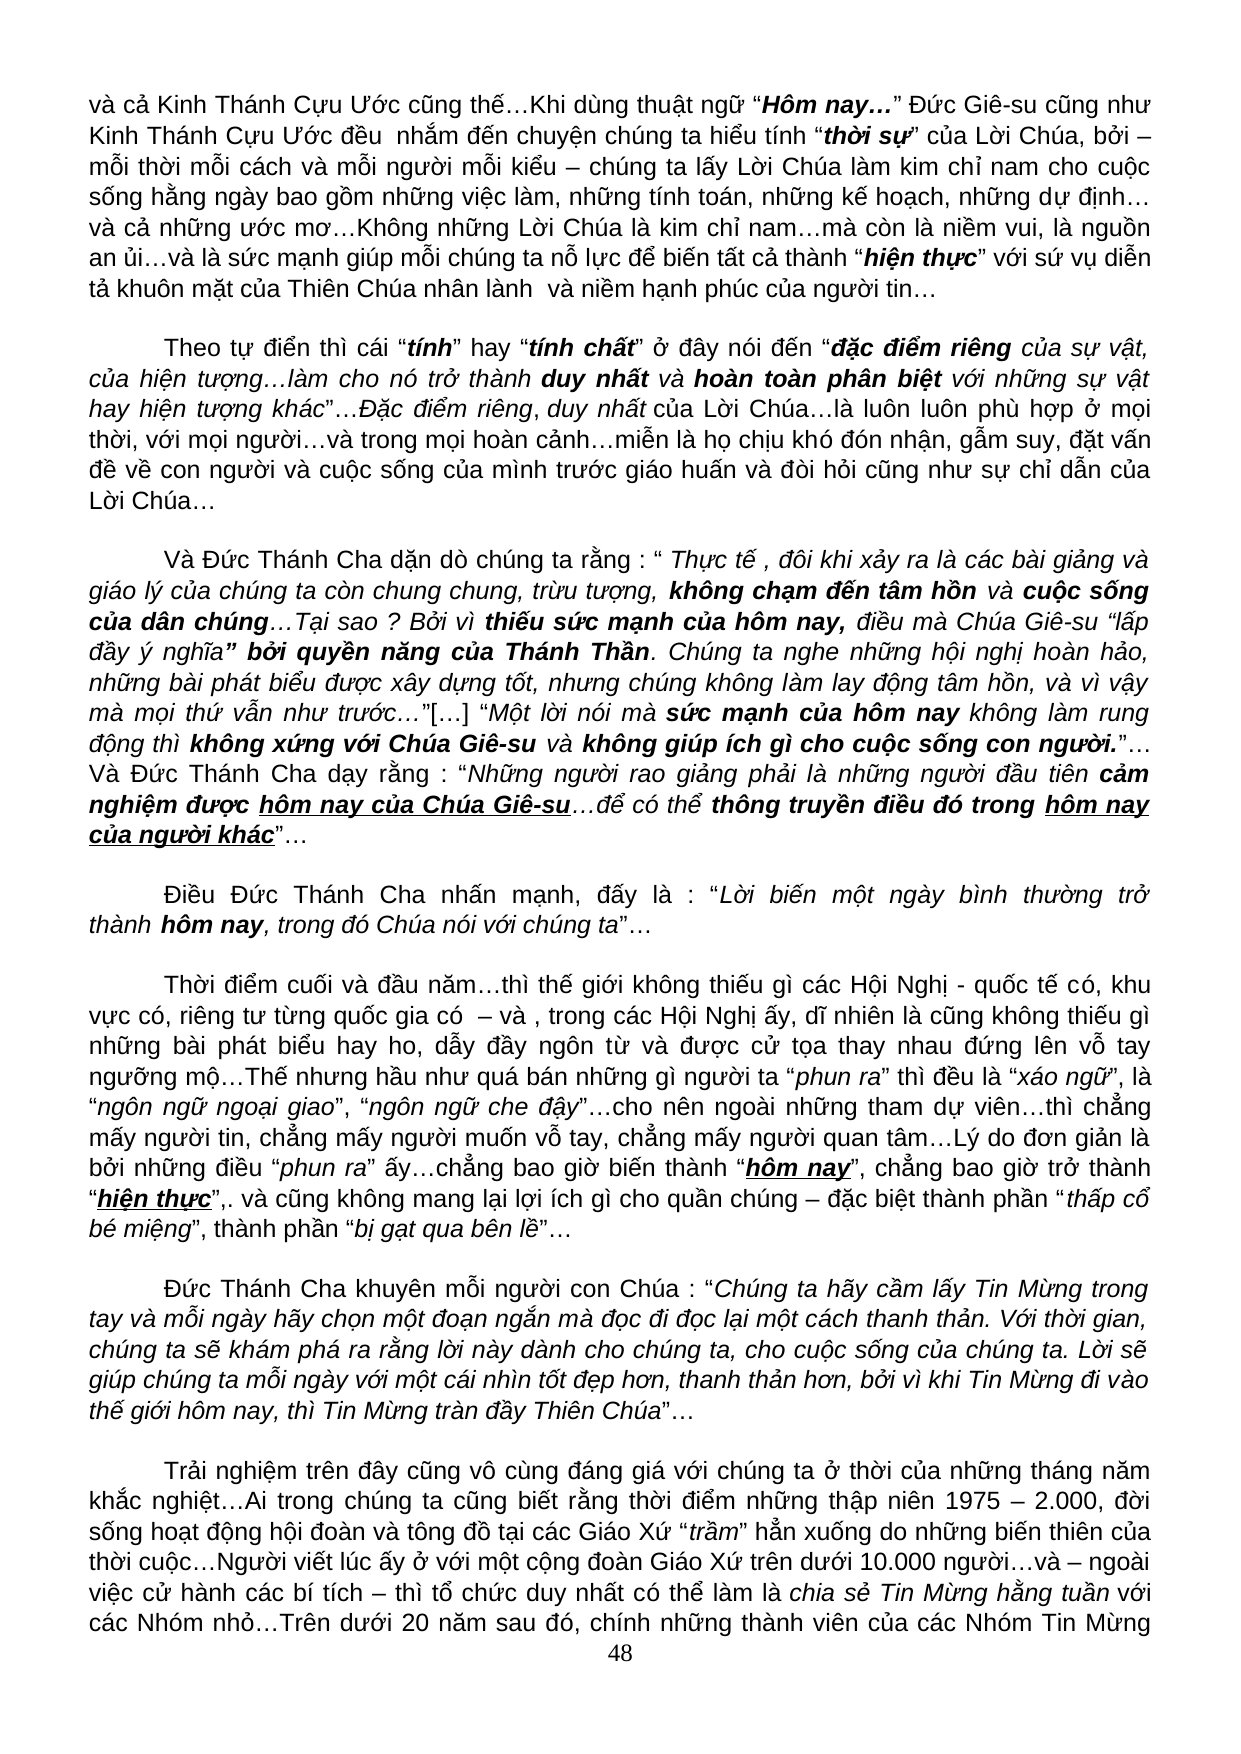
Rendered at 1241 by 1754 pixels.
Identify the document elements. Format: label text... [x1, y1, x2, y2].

text Và Đức Thánh Cha dặn dò chúng ta rằng : “ Thực tế , đôi khi xảy ra là các bài giảng và giáo lý của chúng ta còn chung chung, trừu tượng, không chạm đến tâm hồn và cuộc sống của dân chúng…Tại sao ? Bởi vì thiếu sức mạnh của hôm nay, điều mà Chúa Giê-su “lấp đầy ý nghĩa” bởi quyền năng của Thánh Thần. Chúng ta nghe những hội nghị hoàn hảo, những bài phát biểu được xây dựng tốt, nhưng chúng không làm lay động tâm hồn, và vì vậy mà mọi thứ vẫn như trước…”[…] “Một lời nói mà sức mạnh của hôm nay không làm rung động thì không xứng với Chúa Giê-su và không giúp ích gì cho cuộc sống con người.”…Và Đức Thánh Cha dạy rằng : “Những người rao giảng phải là những người đầu tiên cảm nghiệm được hôm nay của Chúa Giê-su…để có thể thông truyền điều đó trong hôm nay của người khác”… [89, 544, 1152, 849]
text Thời điểm cuối và đầu năm…thì thế giới không thiếu gì các Hội Nghị - quốc tế có, khu vực có, riêng tư từng quốc gia có – và , trong các Hội Nghị ấy, dĩ nhiên là cũng không thiếu gì những bài phát biểu hay ho, dẫy đầy ngôn từ và được cử tọa thay nhau đứng lên vỗ tay ngưỡng mộ…Thế nhưng hầu như quá bán những gì người ta “phun ra” thì đều là “xáo ngữ”, là “ngôn ngữ ngoại giao”, “ngôn ngữ che đậy”…cho nên ngoài những tham dự viên…thì chẳng mấy người tin, chẳng mấy người muốn vỗ tay, chẳng mấy người quan tâm…Lý do đơn giản là bởi những điều “phun ra” ấy…chẳng bao giờ biến thành “hôm nay”, chẳng bao giờ trở thành “hiện thực”,. và cũng không mang lại lợi ích gì cho quần chúng – đặc biệt thành phần “thấp cổ bé miệng”, thành phần “bị gạt qua bên lề”… [89, 968, 1152, 1243]
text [89, 1454, 1152, 1637]
text Điều Đức Thánh Cha nhấn mạnh, đấy là : “Lời biến một ngày bình thường trở thành hôm nay, trong đó Chúa nói với chúng ta”… [89, 878, 1152, 939]
text Đức Thánh Cha khuyên mỗi người con Chúa : “Chúng ta hãy cầm lấy Tin Mừng trong tay và mỗi ngày hãy chọn một đoạn ngắn mà đọc đi đọc lại một cách thanh thản. Với thời gian, chúng ta sẽ khám phá ra rằng lời này dành cho chúng ta, cho cuộc sống của chúng ta. Lời sẽ giúp chúng ta mỗi ngày với một cái nhìn tốt đẹp hơn, thanh thản hơn, bởi vì khi Tin Mừng đi vào thế giới hôm nay, thì Tin Mừng tràn đầy Thiên Chúa”… [89, 1272, 1152, 1425]
text Theo tự điển thì cái “tính” hay “tính chất” ở đây nói đến “đặc điểm riêng của sự vật, của hiện tượng…làm cho nó trở thành duy nhất và hoàn toàn phân biệt với những sự vật hay hiện tượng khác”…Đặc điểm riêng, duy nhất của Lời Chúa…là luôn luôn phù hợp ở mọi thời, với mọi người…và trong mọi hoàn cảnh…miễn là họ chịu khó đón nhận, gẫm suy, đặt vấn đề về con người và cuộc sống của mình trước giáo huấn và đòi hỏi cũng như sự chỉ dẫn của Lời Chúa… [89, 331, 1152, 514]
